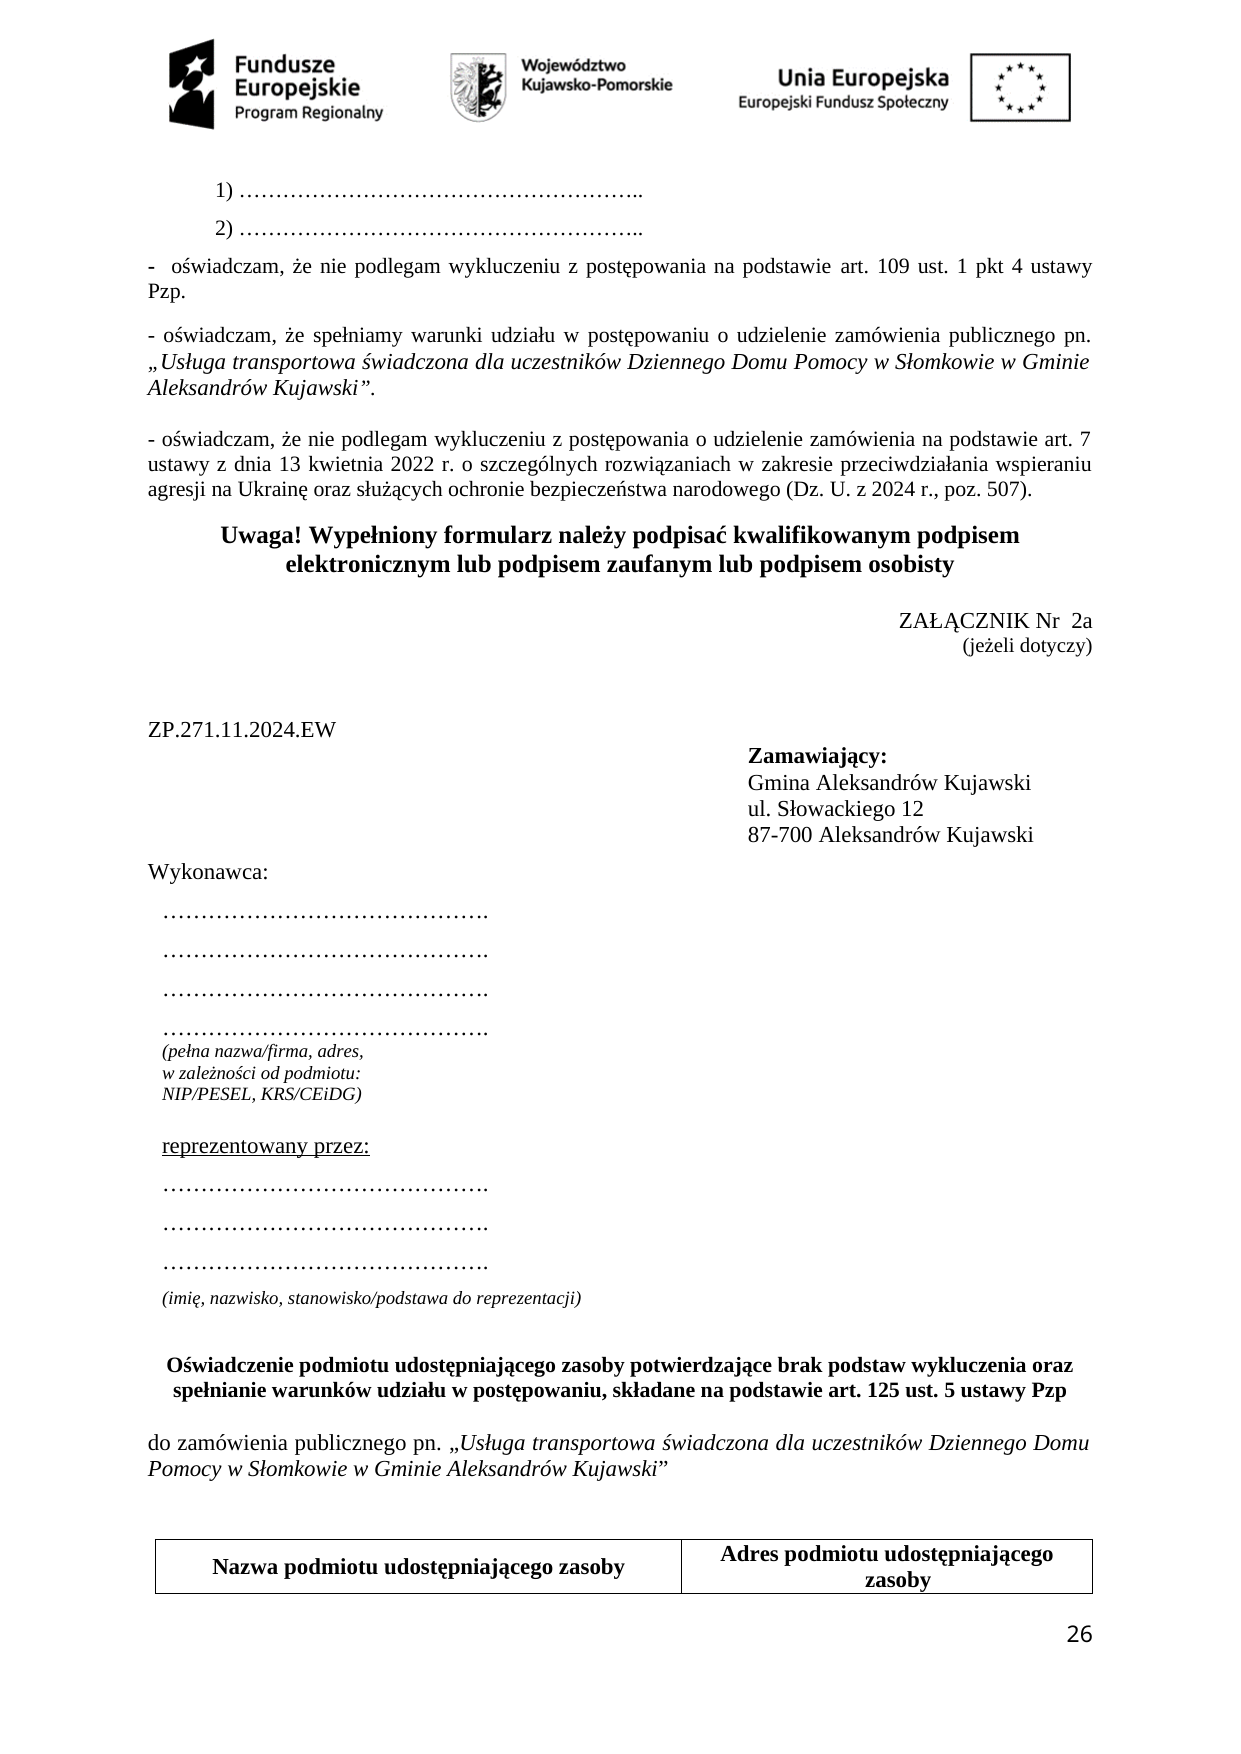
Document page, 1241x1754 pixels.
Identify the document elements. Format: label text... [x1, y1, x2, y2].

text (pełna nazwa/firma, adres, [162, 1040, 1093, 1062]
text Zamawiający: [673, 742, 1093, 769]
text Gmina Aleksandrów Kujawski [748, 769, 1093, 795]
text - oświadczam, że spełniamy warunki udziału w postępowaniu o udzielenie zamówienia publicznego pn. „Usługa transportowa świadczona dla uczestników Dziennego Domu Pomocy w Słomkowie w Gminie Aleksandrów Kujawski”. [148, 322, 1093, 400]
table_header Nazwa podmiotu udostępniającego zasoby [156, 1540, 681, 1593]
text Wykonawca: [148, 858, 1093, 885]
text ……………………………………. [162, 1209, 1093, 1236]
table_header Adres podmiotu udostępniającego zasoby [682, 1540, 1092, 1593]
text ……………………………………. [162, 1170, 1093, 1197]
text ul. Słowackiego 12 [673, 795, 1093, 822]
text - oświadczam, że nie podlegam wykluczeniu z postępowania na podstawie art. 109 ust. 1 pkt 4 ustawy Pzp. [148, 253, 1093, 303]
text Oświadczenie podmiotu udostępniającego zasoby potwierdzające brak podstaw wykluczenia oraz spełnianie warunków udziału w postępowaniu, składane na podstawie art. 125 ust. 5 ustawy Pzp [148, 1352, 1093, 1402]
text ……………………………………. [162, 936, 1093, 962]
text ……………………………………. [162, 897, 1093, 924]
text ……………………………………. [162, 975, 1093, 1001]
text (imię, nazwisko, stanowisko/podstawa do reprezentacji) [162, 1287, 1093, 1309]
text Uwaga! Wypełniony formularz należy podpisać kwalifikowanym podpisem elektronicznym lub podpisem zaufanym lub podpisem osobisty [148, 520, 1093, 578]
text ZP.271.11.2024.EW [148, 716, 1093, 742]
text ……………………………………. [162, 1014, 1093, 1040]
text - oświadczam, że nie podlegam wykluczeniu z postępowania o udzielenie zamówienia na podstawie art. 7 ustawy z dnia 13 kwietnia 2022 r. o szczególnych rozwiązaniach w zakresie przeciwdziałania wspieraniu agresji na Ukrainę oraz służących ochronie bezpieczeństwa narodowego (Dz. U. z 2024 r., poz. 507). [148, 426, 1093, 501]
text ZAŁĄCZNIK Nr 2a [148, 607, 1093, 633]
picture [147, 16, 1093, 151]
text (jeżeli dotyczy) [148, 633, 1093, 657]
text w zależności od podmiotu: NIP/PESEL, KRS/CEiDG) [162, 1062, 395, 1105]
text reprezentowany przez: [162, 1132, 1093, 1158]
text 1) ……………………………………………….. [148, 177, 1090, 202]
text 87-700 Aleksandrów Kujawski [673, 822, 1093, 848]
text do zamówienia publicznego pn. „Usługa transportowa świadczona dla uczestników Dziennego Domu Pomocy w Słomkowie w Gminie Aleksandrów Kujawski” [148, 1428, 1093, 1481]
text ……………………………………. [162, 1248, 1093, 1274]
text 2) ……………………………………………….. [148, 215, 1090, 240]
